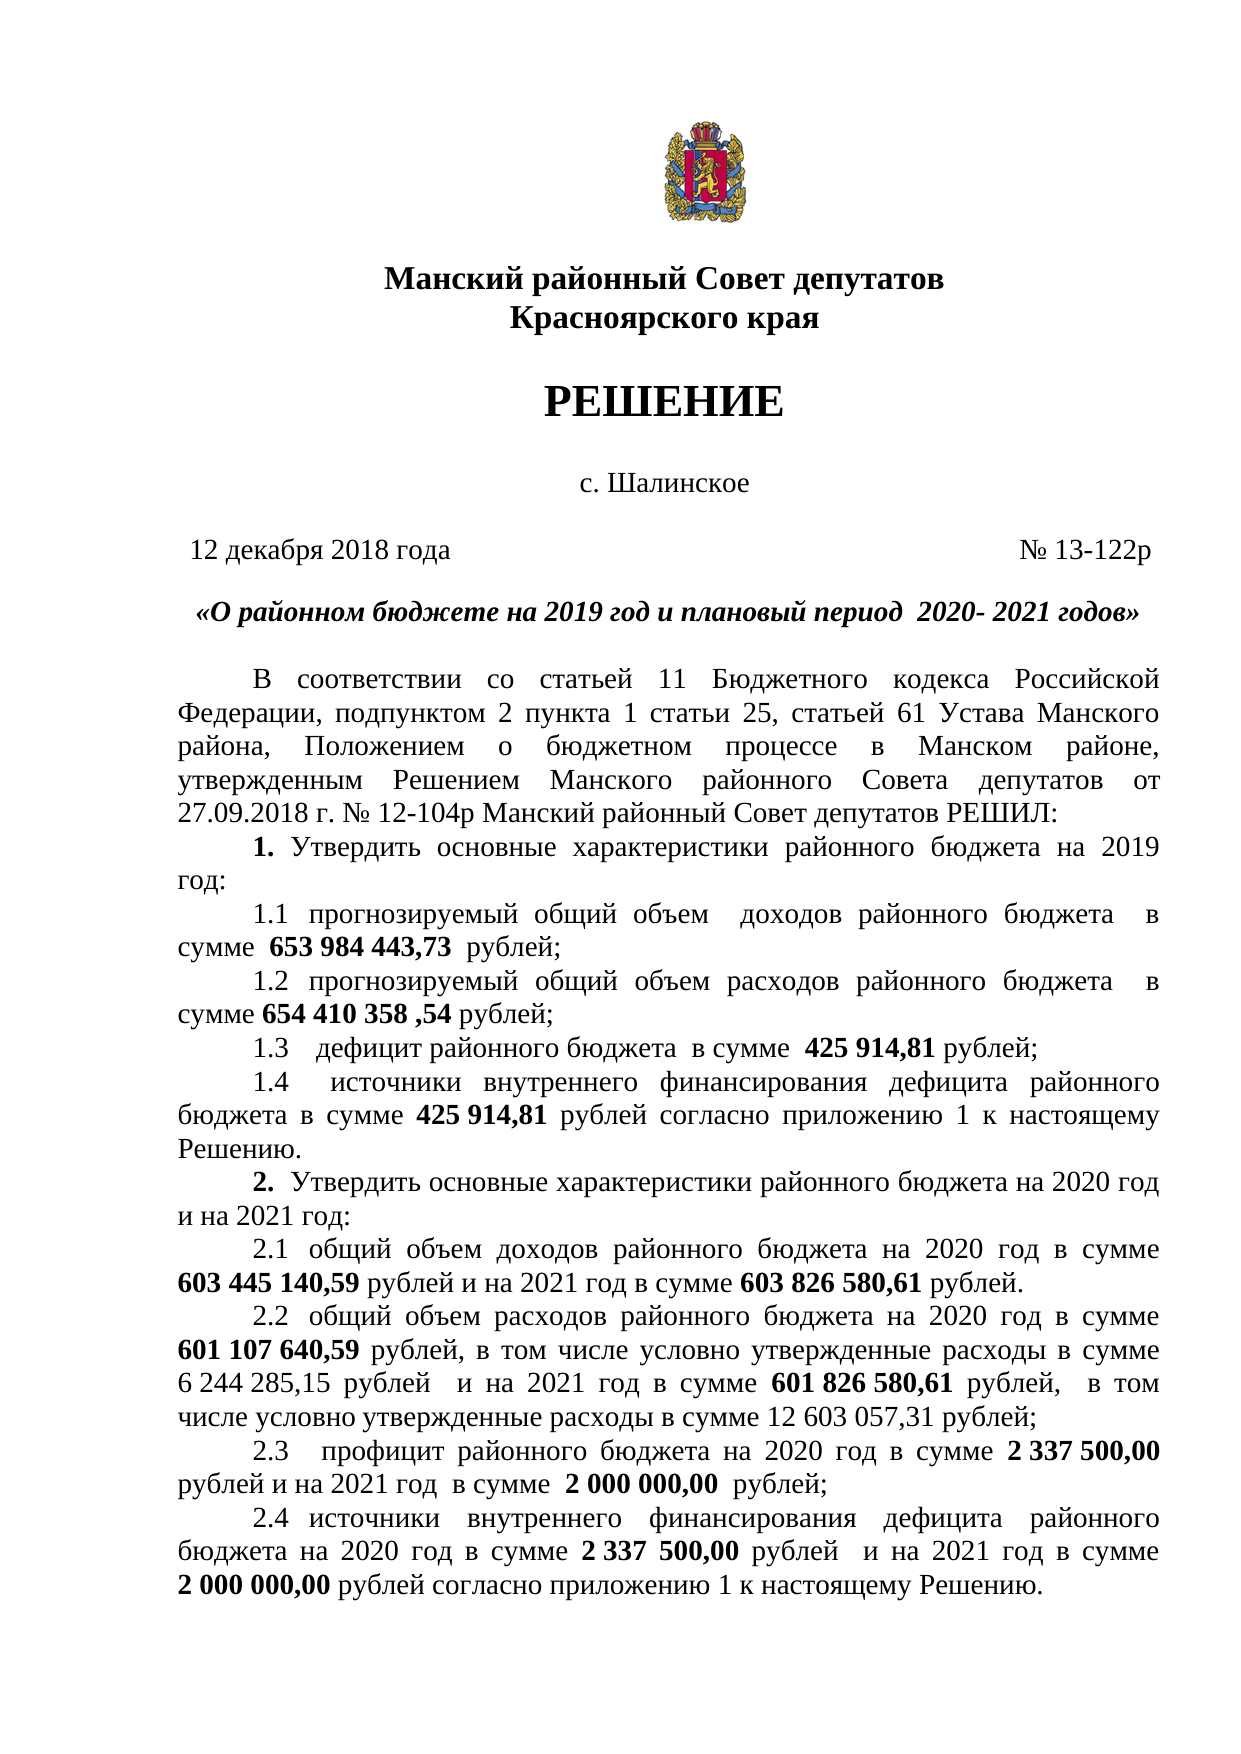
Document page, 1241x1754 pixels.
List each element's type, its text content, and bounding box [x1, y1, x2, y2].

subtitle 12 декабря 2018 года № 13-122р [177, 532, 1152, 565]
list общий объем доходов районного бюджета на 2020 год в сумме 603 445 140,59 рублей и на 2021 год в сумме 603 826 580,61 рублей. [177, 1231, 1160, 1298]
subtitle РЕШЕНИЕ [177, 374, 1152, 426]
list общий объем расходов районного бюджета на 2020 год в сумме 601 107 640,59 рублей, в том числе условно утвержденные расходы в сумме 6 244 285,15 рублей и на 2021 год в сумме 601 826 580,61 рублей, в том числе условно утвержденные расходы в сумме 12 603 057,31 рублей; [177, 1298, 1160, 1433]
list источники внутреннего финансирования дефицита районного бюджета на 2020 год в сумме 2 337 500,00 рублей и на 2021 год в сумме 2 000 000,00 рублей согласно приложению 1 к настоящему Решению. [177, 1500, 1160, 1600]
list дефицит районного бюджета в сумме 425 914,81 рублей; [177, 1030, 1160, 1064]
list Утвердить основные характеристики районного бюджета на 2019 год: [177, 829, 1160, 896]
text «О районном бюджете на 2019 год и плановый период 2020- 2021 годов» [177, 594, 1152, 628]
list Утвердить основные характеристики районного бюджета на 2020 год и на 2021 год: [177, 1164, 1160, 1231]
text В соответствии со статьей 11 Бюджетного кодекса Российской Федерации, подпунктом 2 пункта 1 статьи 25, статьей 61 Устава Манского района, Положением о бюджетном процессе в Манском районе, утвержденным Решением Манского районного Совета депутатов от 27.09.2018 г. № 12-104р Манский районный Совет депутатов РЕШИЛ: [177, 661, 1160, 829]
text Красноярского края [177, 297, 1152, 335]
subtitle Манский районный Совет депутатов [177, 259, 1152, 297]
text с. Шалинское [177, 465, 1152, 498]
list прогнозируемый общий объем доходов районного бюджета в сумме 653 984 443,73 рублей; [177, 896, 1160, 963]
list источники внутреннего финансирования дефицита районного бюджета в сумме 425 914,81 рублей согласно приложению 1 к настоящему Решению. [177, 1064, 1160, 1164]
list профицит районного бюджета на 2020 год в сумме 2 337 500,00 рублей и на 2021 год в сумме 2 000 000,00 рублей; [177, 1433, 1160, 1500]
picture [658, 118, 750, 230]
list прогнозируемый общий объем расходов районного бюджета в сумме 654 410 358 ,54 рублей; [177, 963, 1160, 1030]
